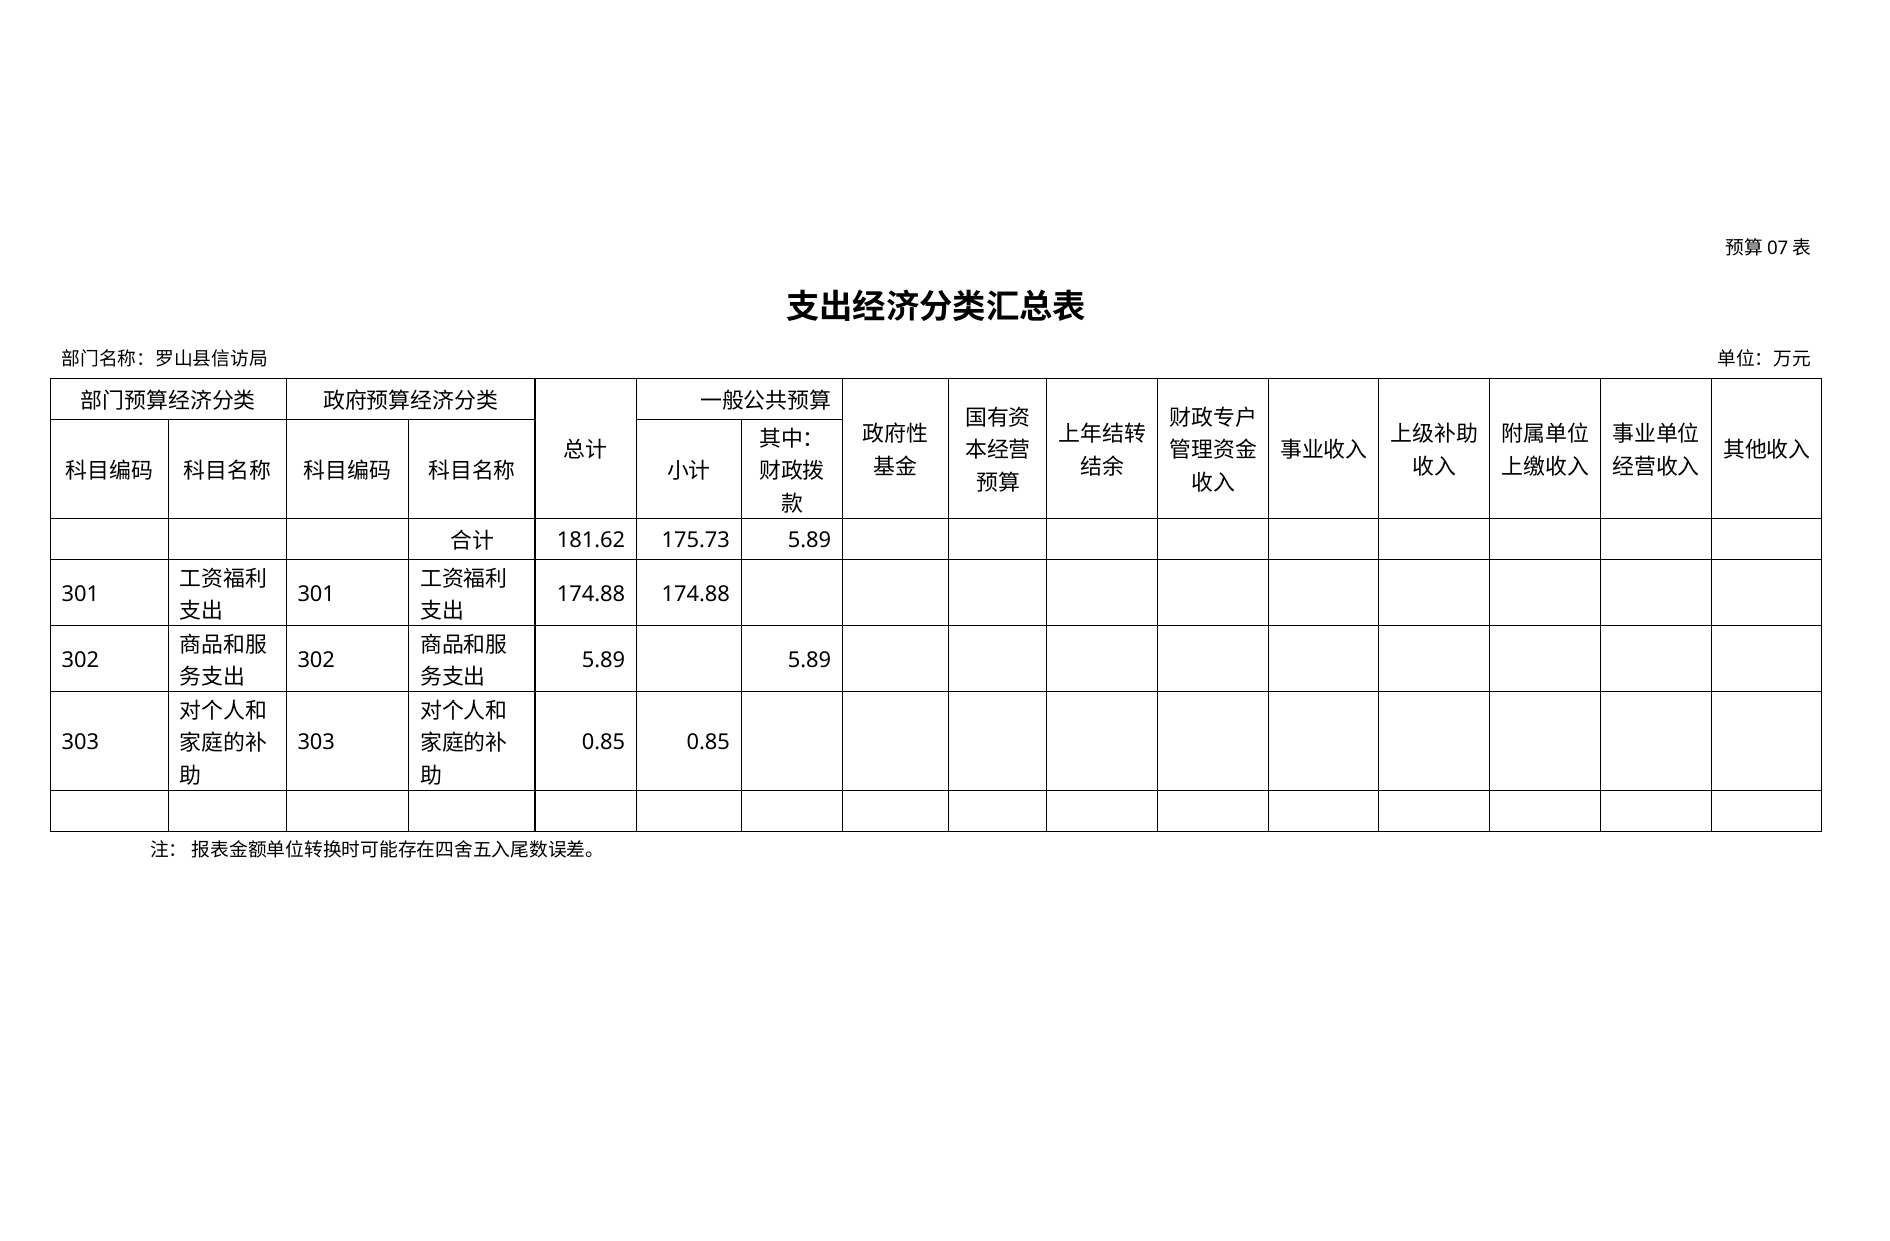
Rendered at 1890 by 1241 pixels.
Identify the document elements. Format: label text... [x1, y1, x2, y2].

table_cell [1269, 692, 1378, 790]
table_cell 303 [51, 692, 168, 790]
table_cell [742, 560, 842, 625]
table_cell 事业收入 [1269, 379, 1378, 518]
table_cell 科目名称 [169, 420, 286, 518]
table_cell [637, 626, 741, 691]
table_cell 科目编码 [287, 420, 408, 518]
table_cell 上级补助收入 [1379, 379, 1489, 518]
table_cell [1047, 626, 1157, 691]
table_cell [169, 791, 286, 831]
table_cell [536, 791, 636, 831]
table_cell [1379, 560, 1489, 625]
table_cell [1490, 560, 1600, 625]
table_cell 支出经济分类汇总表 [50, 271, 1822, 336]
table_cell [1158, 692, 1268, 790]
table_cell [51, 791, 168, 831]
table_cell 合计 [409, 519, 534, 559]
table_cell [843, 519, 948, 559]
table_cell 部门预算经济分类 [51, 379, 286, 419]
table_cell 对个人和家庭的补助 [169, 692, 286, 790]
table_cell [843, 791, 948, 831]
table_cell 财政专户管理资金收入 [1158, 379, 1268, 518]
table_cell [1158, 791, 1268, 831]
table_cell 科目名称 [409, 420, 534, 518]
table_cell [1601, 791, 1711, 831]
table_cell 其中：财政拨款 [742, 420, 842, 518]
table_cell [1269, 626, 1378, 691]
table_cell [409, 791, 534, 831]
table_cell 其他收入 [1712, 379, 1821, 518]
table_cell 附属单位上缴收入 [1490, 379, 1600, 518]
table_cell [1712, 560, 1821, 625]
table_cell [1712, 692, 1821, 790]
table_cell 174.88 [536, 560, 636, 625]
table_cell [1601, 626, 1711, 691]
table_cell [287, 519, 408, 559]
table_cell [1601, 560, 1711, 625]
table_cell 0.85 [536, 692, 636, 790]
table_cell [949, 692, 1046, 790]
table_cell [51, 519, 168, 559]
table_cell [1712, 519, 1821, 559]
table_cell 5.89 [742, 519, 842, 559]
table_cell [637, 791, 741, 831]
table_cell [843, 560, 948, 625]
table_cell 小计 [637, 420, 741, 518]
table_cell [1379, 791, 1489, 831]
table_cell 5.89 [536, 626, 636, 691]
text 注： 报表金额单位转换时可能存在四舍五入尾数误差。 [150, 832, 1740, 864]
table_cell 302 [51, 626, 168, 691]
table_cell [1601, 519, 1711, 559]
table_cell [1379, 626, 1489, 691]
table_cell [1490, 692, 1600, 790]
table_cell 单位：万元 [992, 336, 1822, 378]
table_cell [1047, 519, 1157, 559]
table_cell [1158, 519, 1268, 559]
table_cell [1712, 626, 1821, 691]
table_cell [1158, 560, 1268, 625]
table_cell 一般公共预算 [637, 379, 842, 419]
table_cell 175.73 [637, 519, 741, 559]
table_cell 部门名称：罗山县信访局 [50, 336, 992, 378]
table_cell 上年结转结余 [1047, 379, 1157, 518]
table_cell [949, 626, 1046, 691]
table_cell 国有资本经营预算 [949, 379, 1046, 518]
table_cell [1712, 791, 1821, 831]
table_cell [843, 626, 948, 691]
table_cell [1158, 626, 1268, 691]
table_cell 商品和服务支出 [169, 626, 286, 691]
table_cell 政府性基金 [843, 379, 948, 518]
table_cell [1047, 692, 1157, 790]
table_cell [1047, 791, 1157, 831]
table_cell 政府预算经济分类 [287, 379, 534, 419]
table_cell 174.88 [637, 560, 741, 625]
table_cell [1047, 560, 1157, 625]
table_cell [1601, 692, 1711, 790]
table_cell 事业单位经营收入 [1601, 379, 1711, 518]
table_cell 303 [287, 692, 408, 790]
table_cell [1269, 791, 1378, 831]
table_cell [1490, 791, 1600, 831]
table_cell [949, 519, 1046, 559]
table_cell 商品和服务支出 [409, 626, 534, 691]
table_cell 301 [287, 560, 408, 625]
table_cell [1490, 626, 1600, 691]
table_cell [1269, 519, 1378, 559]
table_cell [1269, 560, 1378, 625]
table_cell [287, 791, 408, 831]
table_header 预算07表 [50, 230, 1822, 271]
table_cell [742, 692, 842, 790]
table_cell [1379, 692, 1489, 790]
table_cell [742, 791, 842, 831]
table_cell 科目编码 [51, 420, 168, 518]
table_cell 181.62 [536, 519, 636, 559]
table_cell [843, 692, 948, 790]
table_cell [1490, 519, 1600, 559]
table_cell 工资福利支出 [169, 560, 286, 625]
table_cell 5.89 [742, 626, 842, 691]
table_cell [1379, 519, 1489, 559]
table_cell [949, 560, 1046, 625]
table_cell 301 [51, 560, 168, 625]
table_cell [949, 791, 1046, 831]
table_cell 总计 [536, 379, 636, 518]
table_cell 对个人和家庭的补助 [409, 692, 534, 790]
table_cell 0.85 [637, 692, 741, 790]
table_cell 工资福利支出 [409, 560, 534, 625]
table_cell 302 [287, 626, 408, 691]
table_cell [169, 519, 286, 559]
